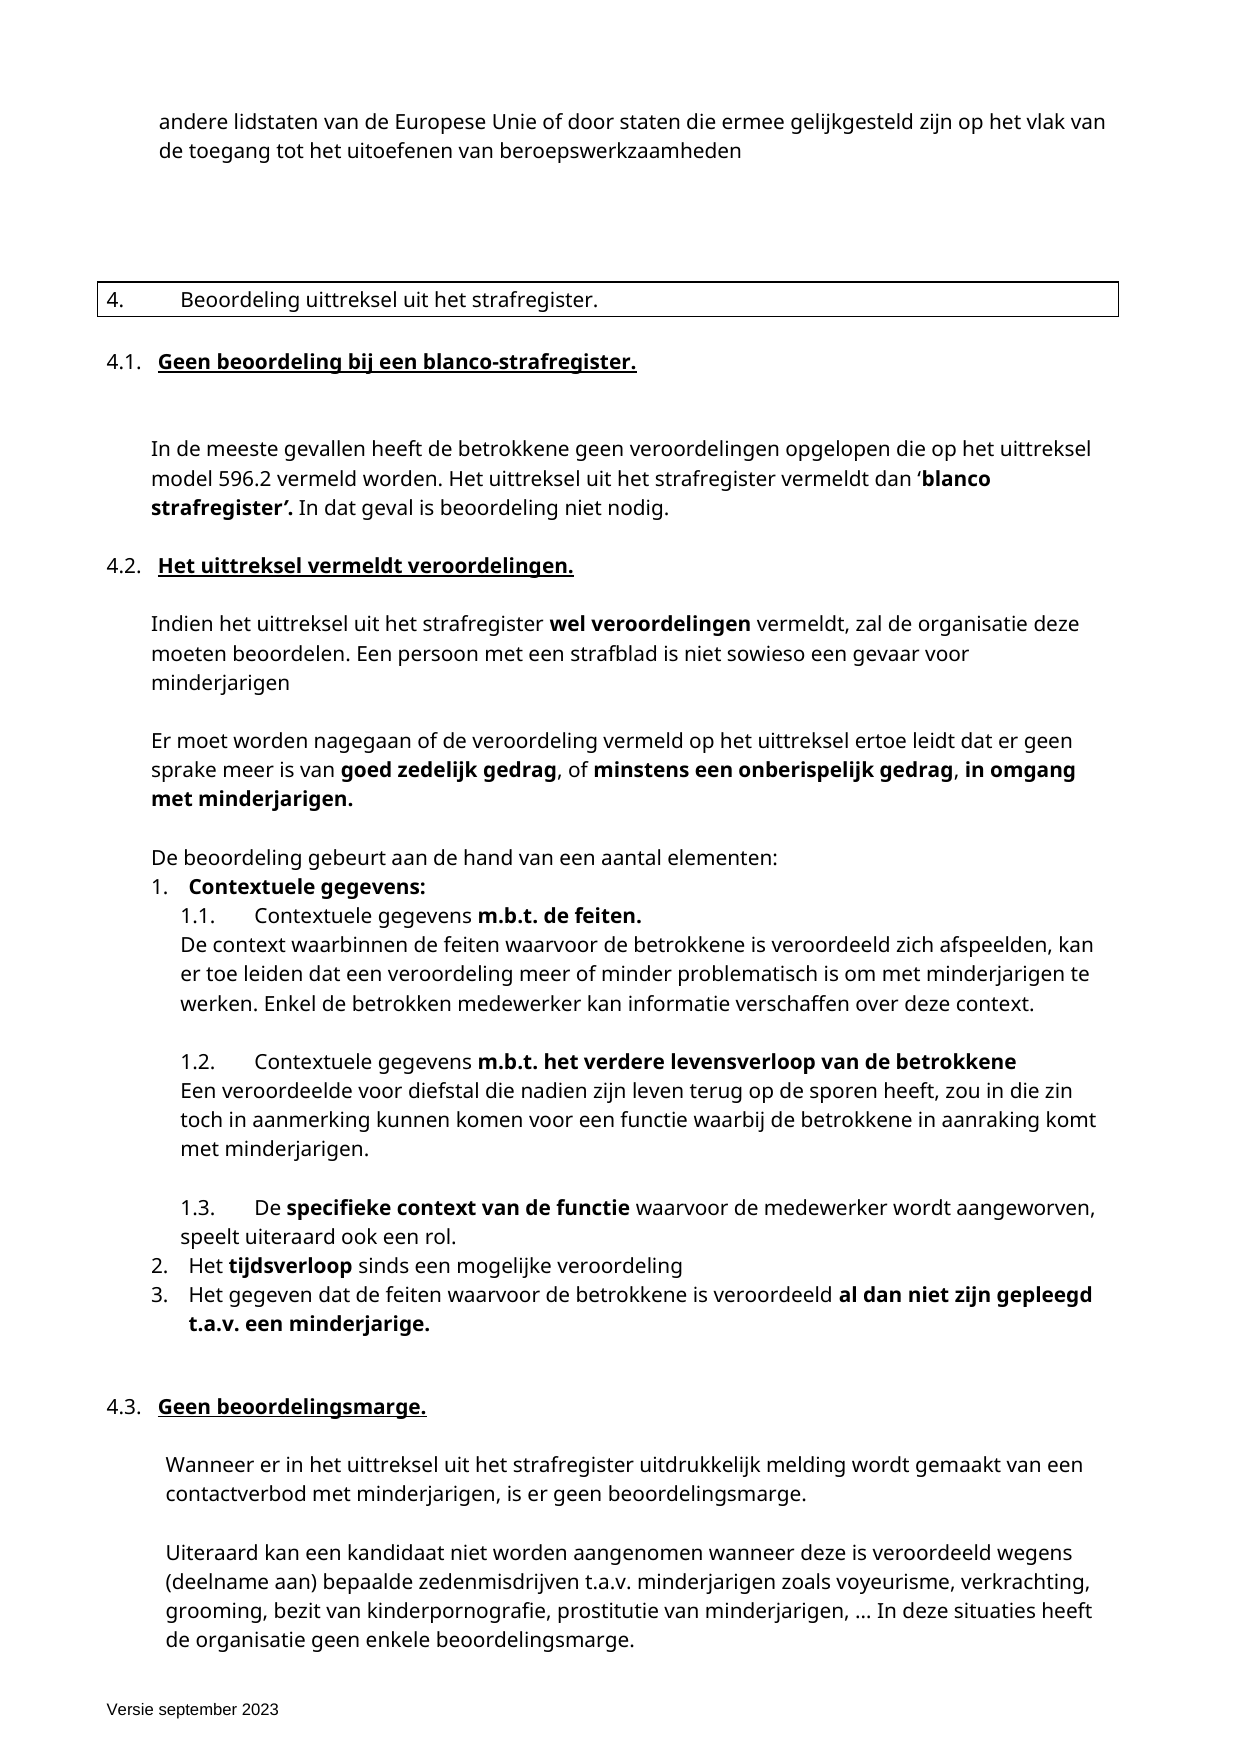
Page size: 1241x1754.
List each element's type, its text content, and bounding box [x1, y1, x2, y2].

list Contextuele gegevens: [151, 871, 1110, 900]
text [159, 106, 1110, 165]
text Uiteraard kan een kandidaat niet worden aangenomen wanneer deze is veroordeeld wegens (deelname aan) bepaalde zedenmisdrijven t.a.v. minderjarigen zoals voyeurisme, verkrachting, grooming, bezit van kinderpornografie, prostitutie van minderjarigen, … In deze situaties heeft de organisatie geen enkele beoordelingsmarge. [165, 1537, 1110, 1653]
text 4. Beoordeling uittreksel uit het strafregister. [98, 283, 1118, 316]
list Het gegeven dat de feiten waarvoor de betrokkene is veroordeeld al dan niet zijn gepleegd t.a.v. een minderjarige. [151, 1279, 1110, 1338]
list Contextuele gegevens m.b.t. het verdere levensverloop van de betrokkene [180, 1046, 1110, 1075]
list De specifieke context van de functie waarvoor de medewerker wordt aangeworven, speelt uiteraard ook een rol. [180, 1192, 1110, 1250]
text Er moet worden nagegaan of de veroordeling vermeld op het uittreksel ertoe leidt dat er geen sprake meer is van goed zedelijk gedrag, of minstens een onberispelijk gedrag, in omgang met minderjarigen. [151, 725, 1110, 813]
text Een veroordeelde voor diefstal die nadien zijn leven terug op de sporen heeft, zou in die zin toch in aanmerking kunnen komen voor een functie waarbij de betrokkene in aanraking komt met minderjarigen. [180, 1075, 1110, 1163]
text De context waarbinnen de feiten waarvoor de betrokkene is veroordeeld zich afspeelden, kan er toe leiden dat een veroordeling meer of minder problematisch is om met minderjarigen te werken. Enkel de betrokken medewerker kan informatie verschaffen over deze context. [180, 929, 1110, 1017]
text De beoordeling gebeurt aan de hand van een aantal elementen: [151, 842, 1110, 871]
text 4.1. Geen beoordeling bij een blanco-strafregister. [106, 346, 1110, 375]
text Indien het uittreksel uit het strafregister wel veroordelingen vermeldt, zal de organisatie deze moeten beoordelen. Een persoon met een strafblad is niet sowieso een gevaar voor minderjarigen [151, 608, 1110, 696]
list Contextuele gegevens m.b.t. de feiten. [180, 900, 1110, 929]
text Wanneer er in het uittreksel uit het strafregister uitdrukkelijk melding wordt gemaakt van een contactverbod met minderjarigen, is er geen beoordelingsmarge. [165, 1449, 1110, 1507]
text 4.2. Het uittreksel vermeldt veroordelingen. [106, 550, 1110, 579]
list Het tijdsverloop sinds een mogelijke veroordeling [151, 1250, 1110, 1279]
text In de meeste gevallen heeft de betrokkene geen veroordelingen opgelopen die op het uittreksel model 596.2 vermeld worden. Het uittreksel uit het strafregister vermeldt dan ‘blanco strafregister’. In dat geval is beoordeling niet nodig. [151, 433, 1110, 521]
text 4.3. Geen beoordelingsmarge. [106, 1391, 1110, 1420]
